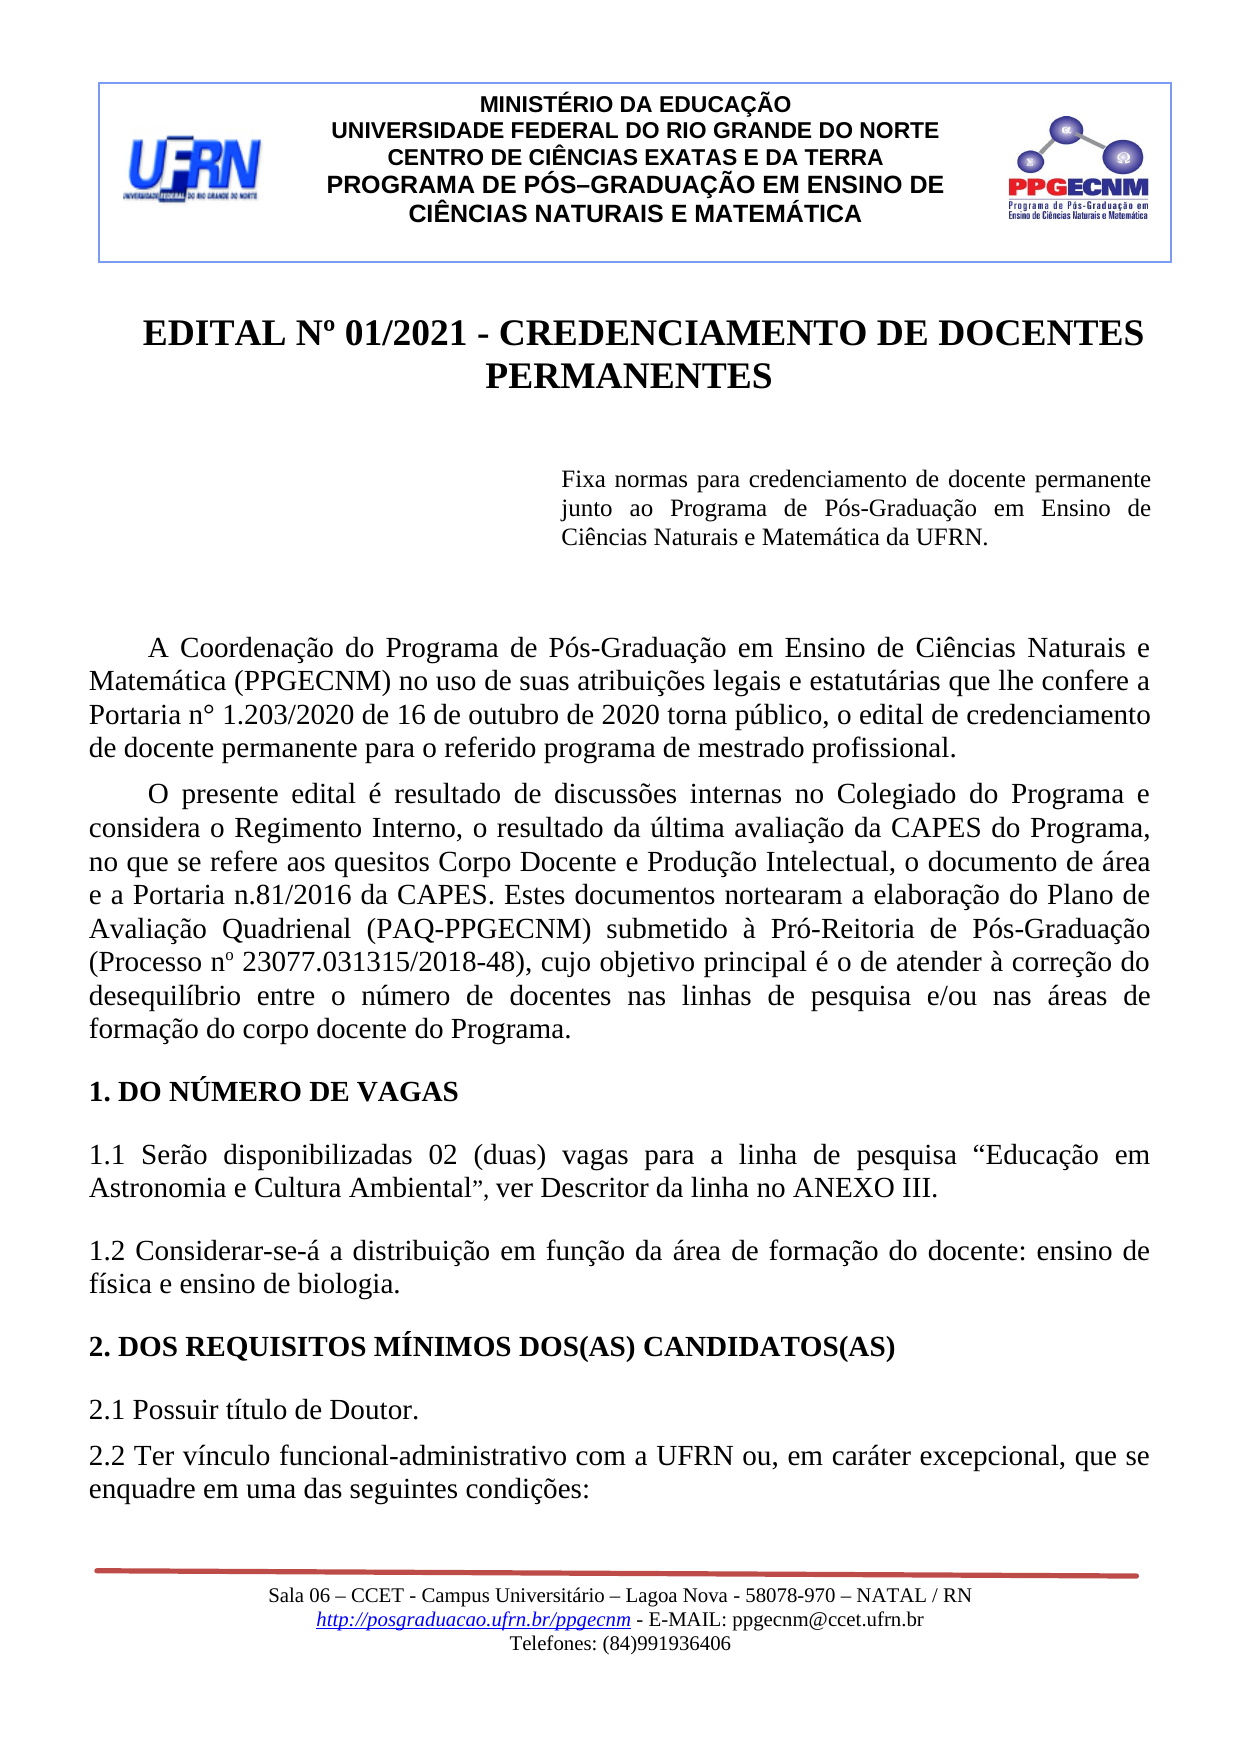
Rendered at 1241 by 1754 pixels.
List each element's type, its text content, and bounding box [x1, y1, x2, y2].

text 2.1 Possuir título de Doutor. [89, 1392, 1152, 1426]
text 1.2 Considerar-se-á a distribuição em função da área de formação do docente: ensino de física e ensino de biologia. [89, 1233, 1152, 1300]
text 1.1 Serão disponibilizadas 02 (duas) vagas para a linha de pesquisa “Educação em Astronomia e Cultura Ambiental”, ver Descritor da linha no ANEXO III. [89, 1137, 1152, 1204]
text A Coordenação do Programa de Pós-Graduação em Ensino de Ciências Naturais e Matemática (PPGECNM) no uso de suas atribuições legais e estatutárias que lhe confere a Portaria n° 1.203/2020 de 16 de outubro de 2020 torna público, o edital de credenciamento de docente permanente para o referido programa de mestrado profissional. [89, 630, 1152, 764]
text EDITAL Nº 01/2021 - CREDENCIAMENTO DE DOCENTES PERMANENTES [106, 311, 1152, 397]
text Fixa normas para credenciamento de docente permanente junto ao Programa de Pós-Graduação em Ensino de Ciências Naturais e Matemática da UFRN. [561, 464, 1152, 550]
text 1. DO NÚMERO DE VAGAS [89, 1074, 1152, 1108]
text 2.2 Ter vínculo funcional-administrativo com a UFRN ou, em caráter excepcional, que se enquadre em uma das seguintes condições: [89, 1438, 1152, 1505]
picture [123, 117, 265, 209]
text 2. DOS REQUISITOS MÍNIMOS DOS(AS) CANDIDATOS(AS) [89, 1329, 1152, 1363]
text O presente edital é resultado de discussões internas no Colegiado do Programa e considera o Regimento Interno, o resultado da última avaliação da CAPES do Programa, no que se refere aos quesitos Corpo Docente e Produção Intelectual, o documento de área e a Portaria n.81/2016 da CAPES. Estes documentos nortearam a elaboração do Plano de Avaliação Quadrienal (PAQ-PPGECNM) submetido à Pró-Reitoria de Pós-Graduação (Processo no 23077.031315/2018-48), cujo objetivo principal é o de atender à correção do desequilíbrio entre o número de docentes nas linhas de pesquisa e/ou nas áreas de formação do corpo docente do Programa. [89, 777, 1152, 1045]
